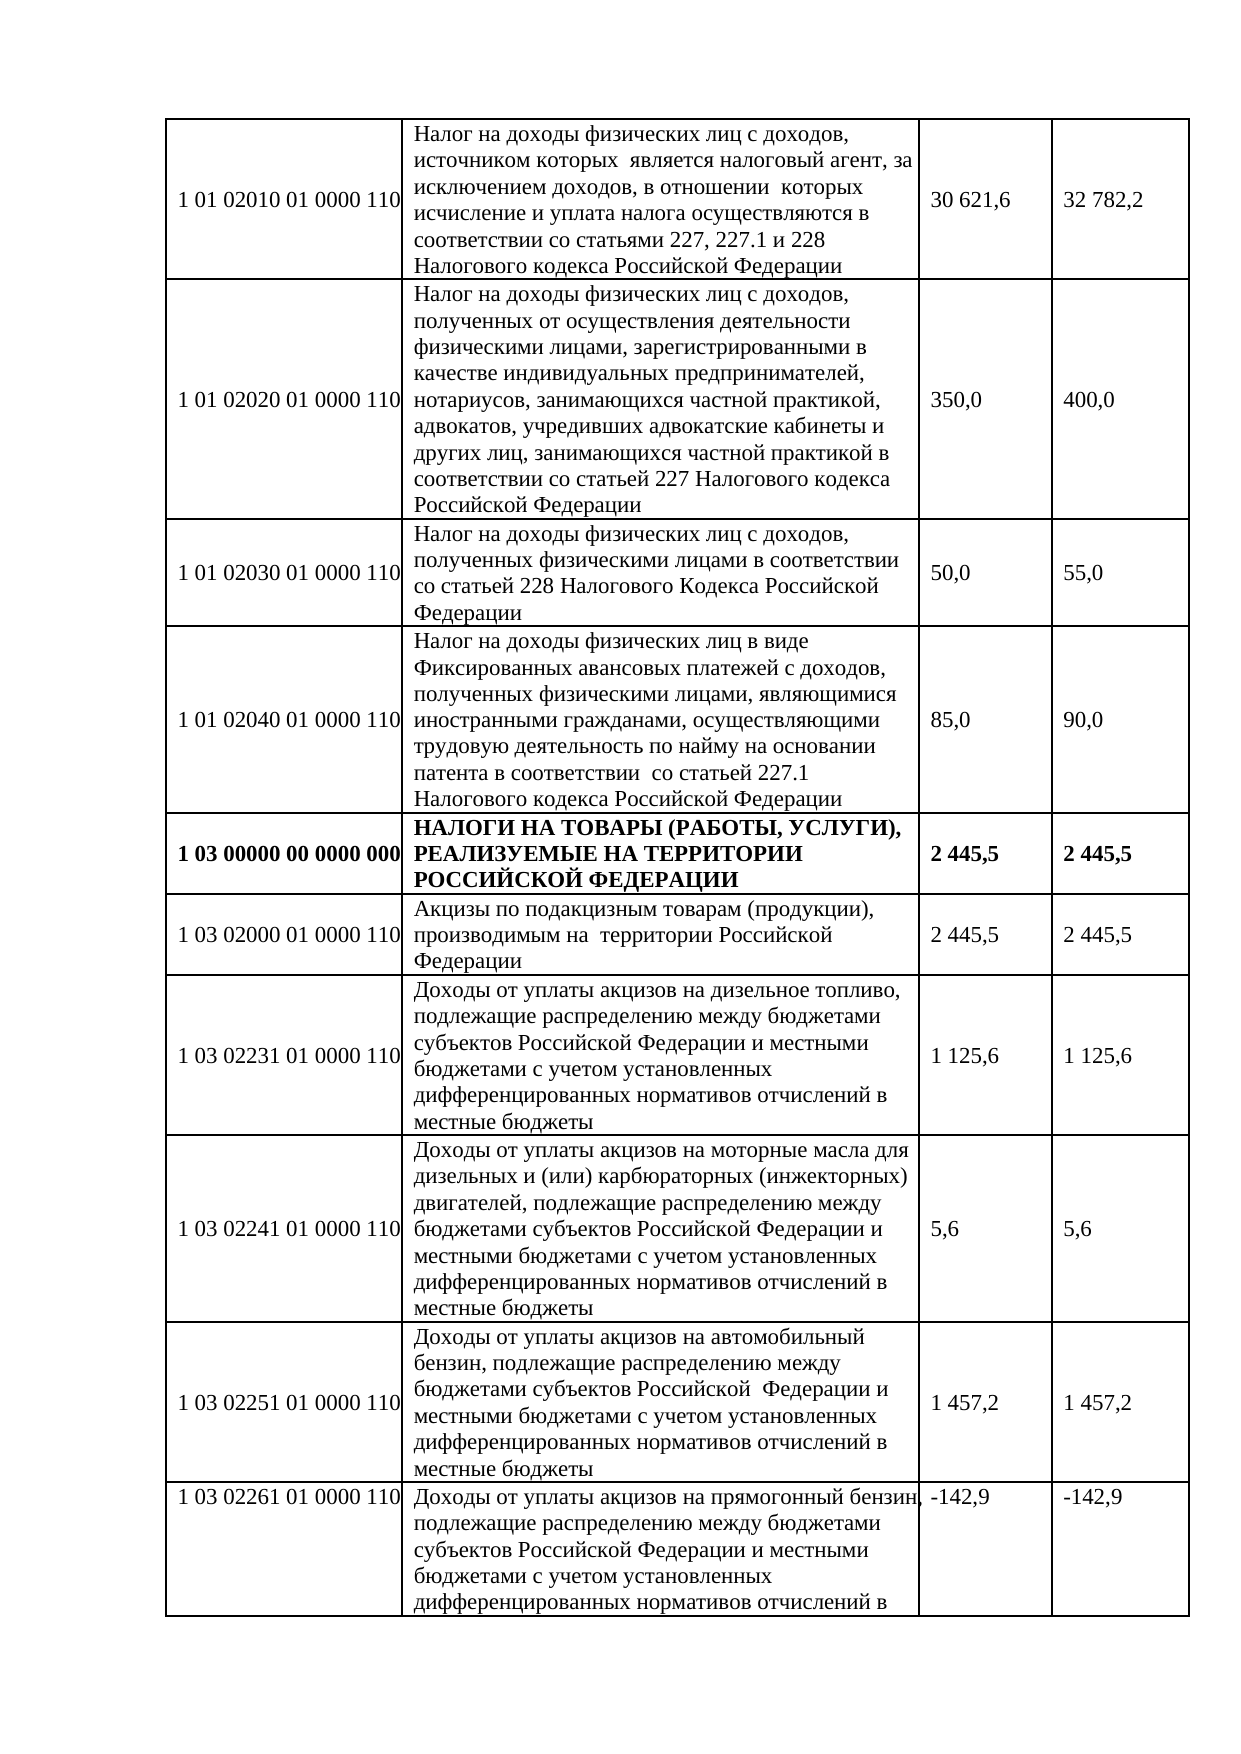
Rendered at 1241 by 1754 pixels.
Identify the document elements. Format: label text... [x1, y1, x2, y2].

table_cell 1 457,2 [920, 1323, 1051, 1481]
table_cell 50,0 [920, 520, 1051, 625]
table_cell 90,0 [1053, 627, 1188, 812]
table_cell Доходы от уплаты акцизов на дизельное топливо, подлежащие распределению между бюджетами субъектов Российской Федерации и местными бюджетами с учетом установленных дифференцированных нормативов отчислений в местные бюджеты [403, 976, 918, 1134]
table_cell 30 621,6 [920, 120, 1051, 278]
table_cell 1 01 02040 01 0000 110 [167, 627, 401, 812]
table_cell 1 125,6 [1053, 976, 1188, 1134]
table_cell 2 445,5 [920, 814, 1051, 893]
table_cell -142,9 [920, 1483, 1051, 1615]
table_cell Налог на доходы физических лиц с доходов, полученных от осуществления деятельности физическими лицами, зарегистрированными в качестве индивидуальных предпринимателей, нотариусов, занимающихся частной практикой, адвокатов, учредивших адвокатские кабинеты и других лиц, занимающихся частной практикой в соответствии со статьей 227 Налогового кодекса Российской Федерации [403, 280, 918, 518]
table_cell -142,9 [1053, 1483, 1188, 1615]
table_cell 5,6 [920, 1136, 1051, 1321]
table_cell 1 01 02030 01 0000 110 [167, 520, 401, 625]
table_cell 55,0 [1053, 520, 1188, 625]
table_cell 1 01 02010 01 0000 110 [167, 120, 401, 278]
table_cell Доходы от уплаты акцизов на автомобильный бензин, подлежащие распределению между бюджетами субъектов Российской Федерации и местными бюджетами с учетом установленных дифференцированных нормативов отчислений в местные бюджеты [403, 1323, 918, 1481]
table_cell 1 03 02000 01 0000 110 [167, 895, 401, 974]
table_cell 1 125,6 [920, 976, 1051, 1134]
table_cell 400,0 [1053, 280, 1188, 518]
table_cell Налог на доходы физических лиц с доходов, полученных физическими лицами в соответствии со статьей 228 Налогового Кодекса Российской Федерации [403, 520, 918, 625]
table_cell 1 01 02020 01 0000 110 [167, 280, 401, 518]
table_cell НАЛОГИ НА ТОВАРЫ (РАБОТЫ, УСЛУГИ), РЕАЛИЗУЕМЫЕ НА ТЕРРИТОРИИ РОССИЙСКОЙ ФЕДЕРАЦИИ [403, 814, 918, 893]
table_cell 1 457,2 [1053, 1323, 1188, 1481]
table_cell 1 03 02241 01 0000 110 [167, 1136, 401, 1321]
table_cell Налог на доходы физических лиц в виде Фиксированных авансовых платежей с доходов, полученных физическими лицами, являющимися иностранными гражданами, осуществляющими трудовую деятельность по найму на основании патента в соответствии со статьей 227.1 Налогового кодекса Российской Федерации [403, 627, 918, 812]
table_cell 1 03 02231 01 0000 110 [167, 976, 401, 1134]
table_cell Акцизы по подакцизным товарам (продукции), производимым на территории Российской Федерации [403, 895, 918, 974]
table_cell 1 03 00000 00 0000 000 [167, 814, 401, 893]
table_cell 32 782,2 [1053, 120, 1188, 278]
table_cell 350,0 [920, 280, 1051, 518]
table_cell 5,6 [1053, 1136, 1188, 1321]
table_cell 2 445,5 [1053, 814, 1188, 893]
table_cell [167, 1483, 401, 1615]
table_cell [403, 1483, 918, 1615]
table_cell 1 03 02251 01 0000 110 [167, 1323, 401, 1481]
table_cell 2 445,5 [920, 895, 1051, 974]
table_cell Доходы от уплаты акцизов на моторные масла для дизельных и (или) карбюраторных (инжекторных) двигателей, подлежащие распределению между бюджетами субъектов Российской Федерации и местными бюджетами с учетом установленных дифференцированных нормативов отчислений в местные бюджеты [403, 1136, 918, 1321]
table_cell Налог на доходы физических лиц с доходов, источником которых является налоговый агент, за исключением доходов, в отношении которых исчисление и уплата налога осуществляются в соответствии со статьями 227, 227.1 и 228 Налогового кодекса Российской Федерации [403, 120, 918, 278]
table_cell 85,0 [920, 627, 1051, 812]
table_cell 2 445,5 [1053, 895, 1188, 974]
